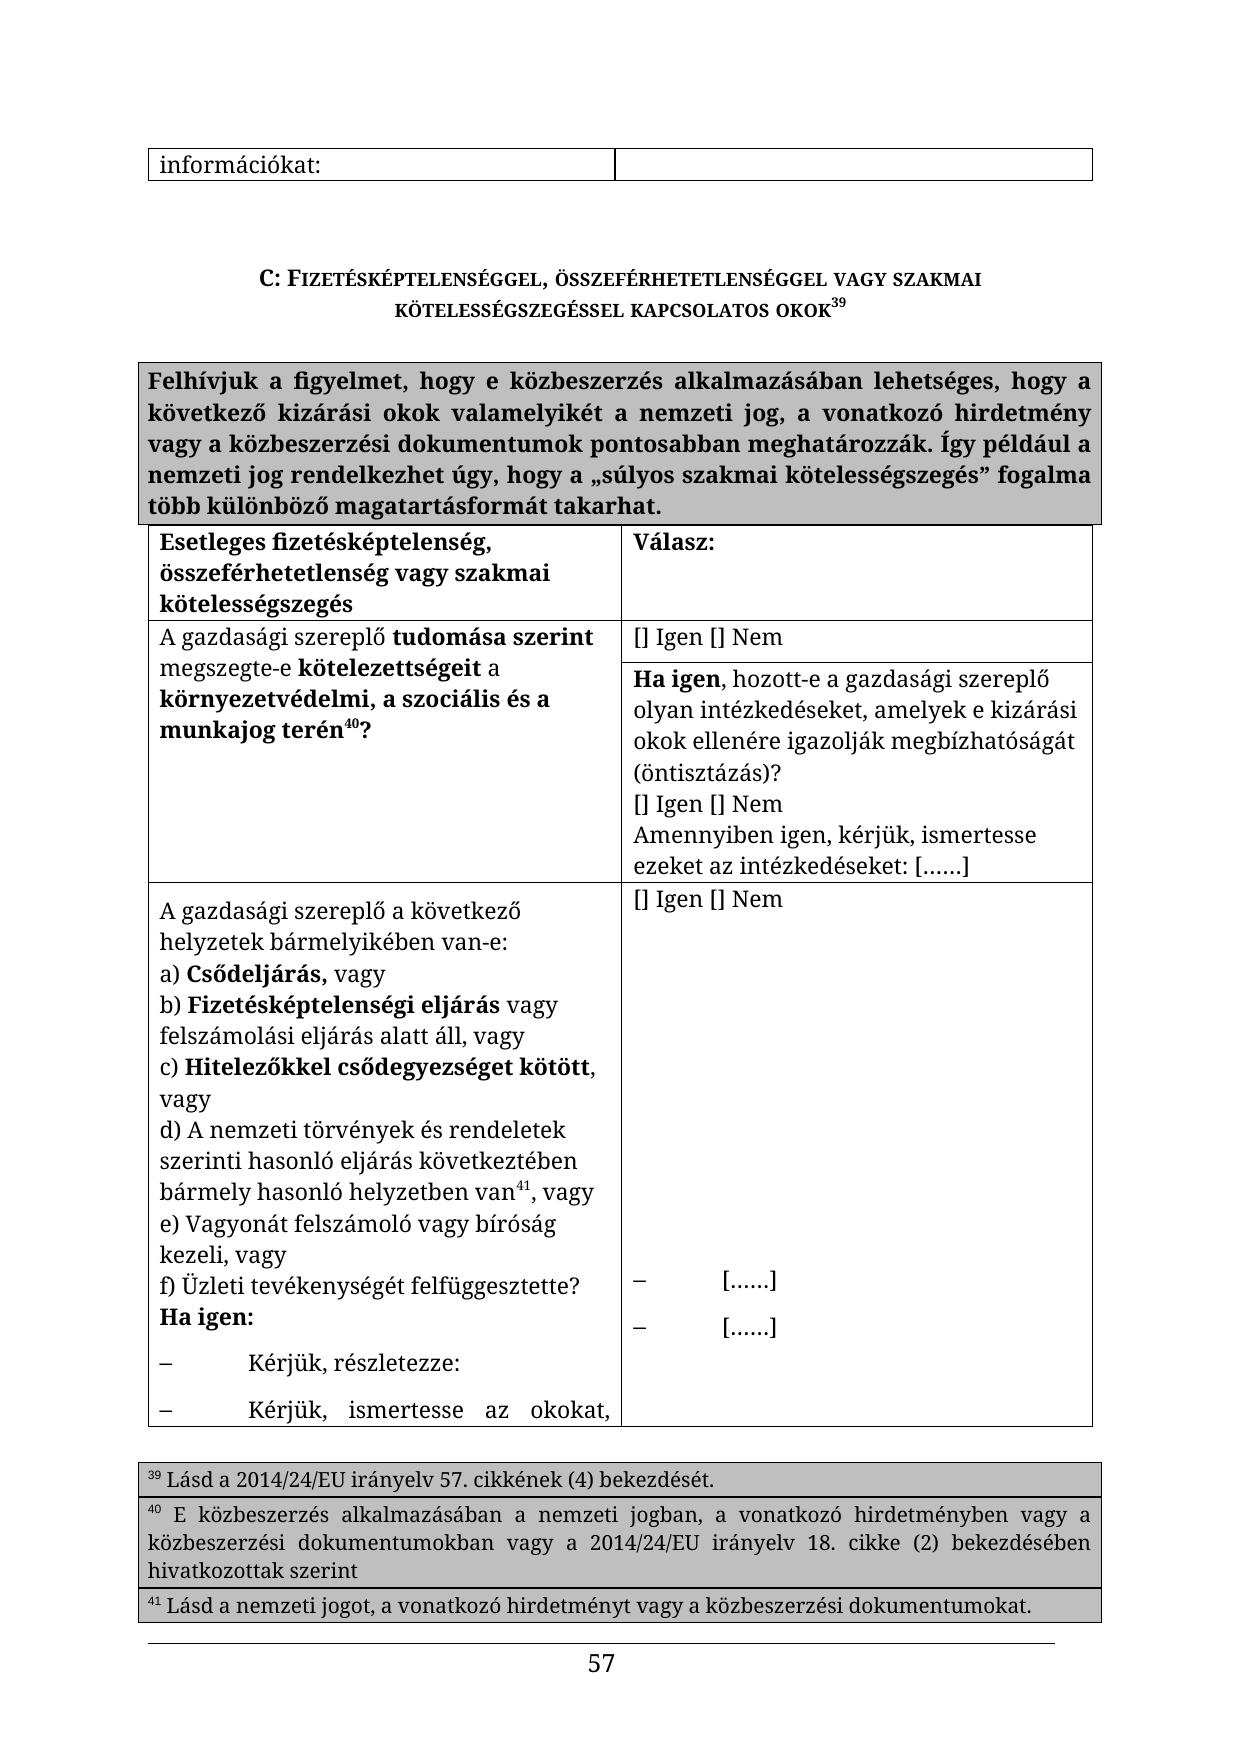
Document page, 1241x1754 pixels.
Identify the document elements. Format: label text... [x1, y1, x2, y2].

table_header Esetleges fizetésképtelenség, összeférhetetlenség vagy szakmai kötelességszegés [149, 526, 621, 619]
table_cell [149, 149, 614, 180]
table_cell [616, 149, 1092, 180]
table_cell Ha igen, hozott-e a gazdasági szereplő olyan intézkedéseket, amelyek e kizárási okok ellenére igazolják megbízhatóságát (öntisztázás)? [] Igen [] Nem Amennyiben igen, kérjük, ismertesse ezeket az intézkedéseket: [……] [622, 663, 1092, 882]
title C: Fizetésképtelenséggel, összeférhetetlenséggel vagy szakmai kötelességszegéssel kapcsolatos okok [148, 262, 1093, 325]
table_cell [622, 883, 1092, 1426]
text Felhívjuk a figyelmet, hogy e közbeszerzés alkalmazásában lehetséges, hogy a következő kizárási okok valamelyikét a nemzeti jog, a vonatkozó hirdetmény vagy a közbeszerzési dokumentumok pontosabban meghatározzák. Így például a nemzeti jog rendelkezhet úgy, hogy a „súlyos szakmai kötelességszegés” fogalma több különböző magatartásformát takarhat. [139, 363, 1101, 524]
table_header Válasz: [622, 526, 1092, 619]
table_cell A gazdasági szereplő tudomása szerint megszegte-e kötelezettségeit a környezetvédelmi, a szociális és a munkajog terén? [149, 621, 621, 882]
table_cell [149, 883, 621, 1426]
table_cell [] Igen [] Nem [622, 621, 1092, 662]
